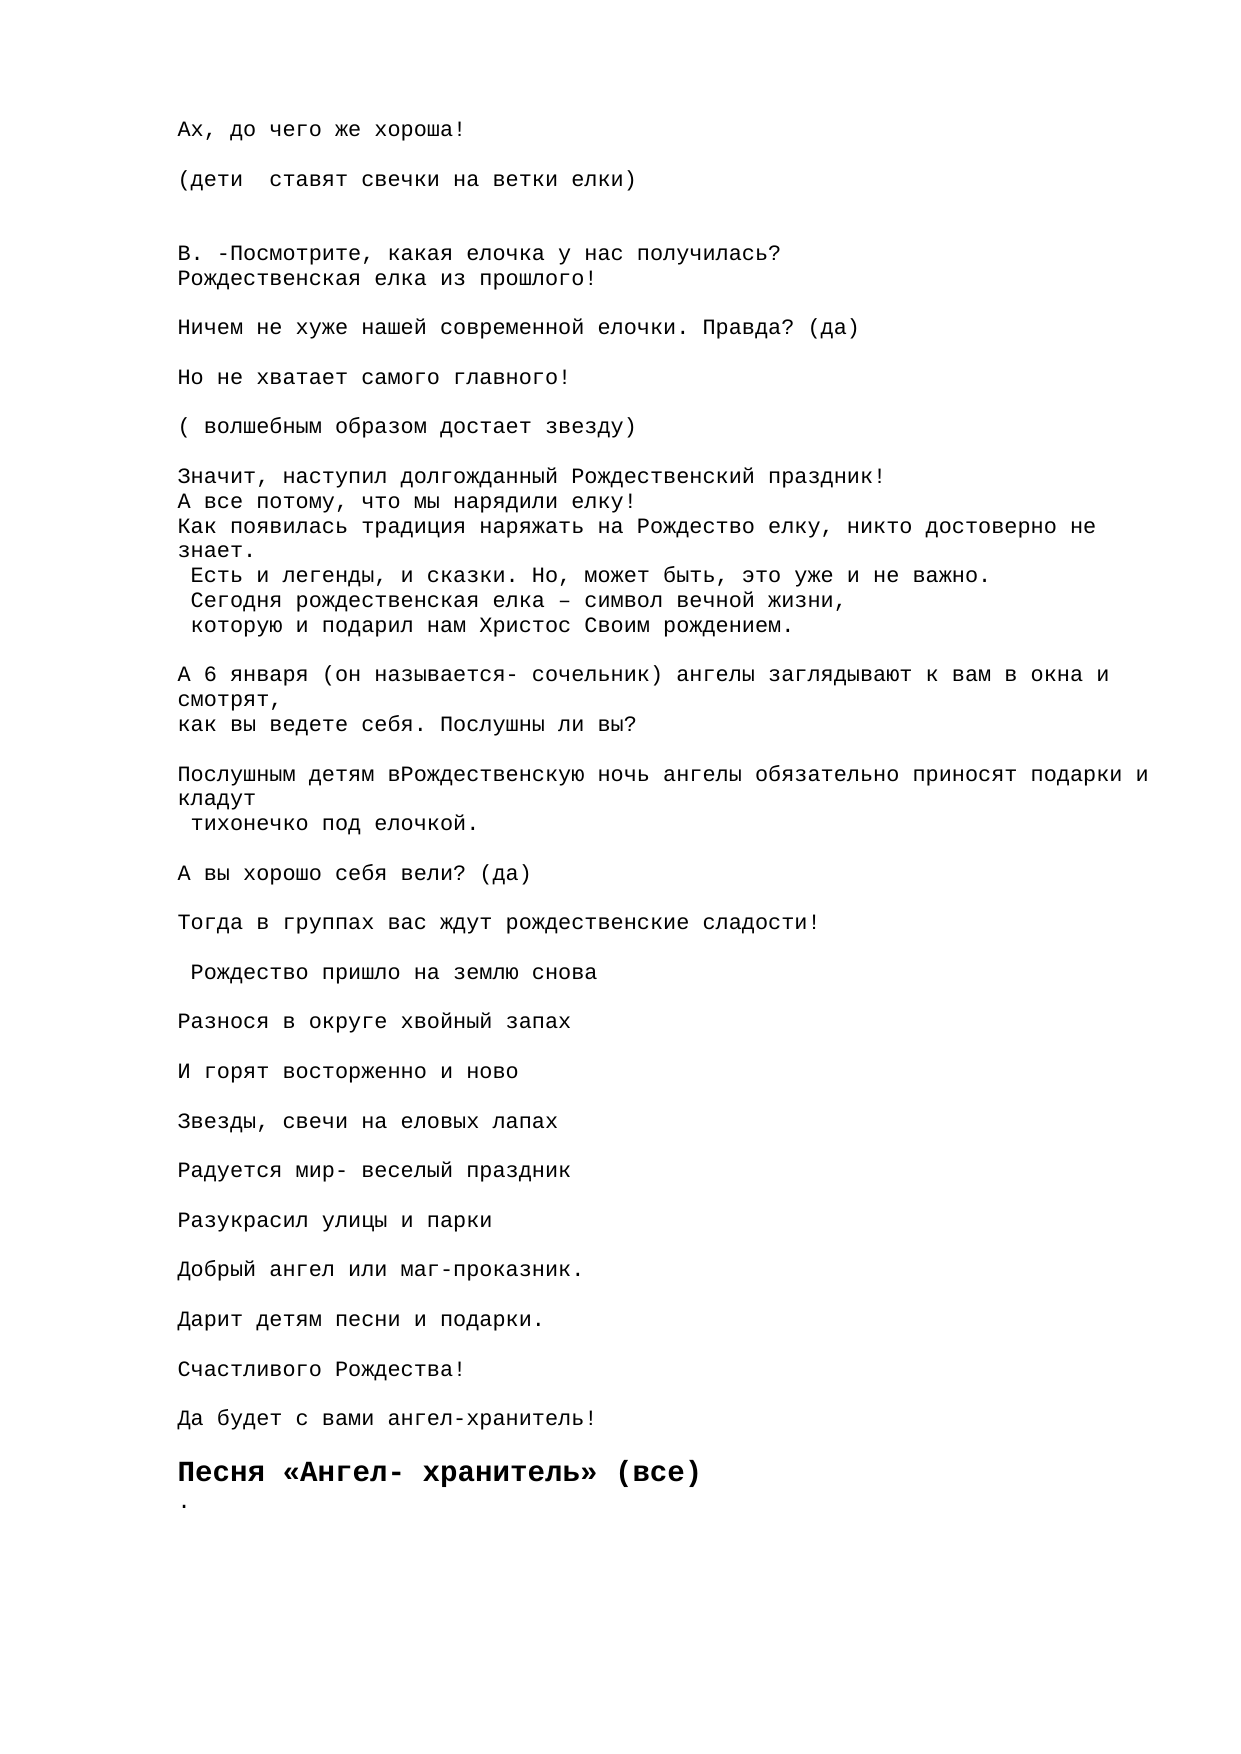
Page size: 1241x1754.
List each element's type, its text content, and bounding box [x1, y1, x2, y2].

text Ах, до чего же хороша! [177, 118, 1152, 143]
text Рождество пришло на землю снова [177, 961, 1152, 986]
text Рождественская елка из прошлого! [177, 267, 1152, 292]
text Есть и легенды, и сказки. Но, может быть, это уже и не важно. [177, 564, 1152, 589]
text Песня «Ангел- хранитель» (все) [177, 1457, 1152, 1490]
text (дети ставят свечки на ветки елки) [177, 168, 1152, 192]
text Разнося в округе хвойный запах [177, 1011, 1152, 1035]
text Но не хватает самого главного! [177, 366, 1152, 391]
text Счастливого Рождества! [177, 1358, 1152, 1382]
text Ничем не хуже нашей современной елочки. Правда? (да) [177, 316, 1152, 341]
text А 6 января (он называется- сочельник) ангелы заглядывают к вам в окна и смотрят, [177, 663, 1152, 713]
text Радуется мир- веселый праздник [177, 1159, 1152, 1184]
text которую и подарил нам Христос Своим рождением. [177, 614, 1152, 639]
text Как появилась традиция наряжать на Рождество елку, никто достоверно не знает. [177, 515, 1152, 564]
text Дарит детям песни и подарки. [177, 1308, 1152, 1333]
text Послушным детям вРождественскую ночь ангелы обязательно приносят подарки и кладут [177, 763, 1152, 812]
text тихонечко под елочкой. [177, 812, 1152, 837]
text И горят восторженно и ново [177, 1060, 1152, 1085]
text А вы хорошо себя вели? (да) [177, 862, 1152, 887]
text . [177, 1490, 1152, 1515]
text Тогда в группах вас ждут рождественские сладости! [177, 911, 1152, 936]
text ( волшебным образом достает звезду) [177, 416, 1152, 440]
text как вы ведете себя. Послушны ли вы? [177, 713, 1152, 738]
text Разукрасил улицы и парки [177, 1209, 1152, 1234]
text Звезды, свечи на еловых лапах [177, 1110, 1152, 1134]
text Значит, наступил долгожданный Рождественский праздник! [177, 465, 1152, 490]
text В. -Посмотрите, какая елочка у нас получилась? [177, 242, 1152, 267]
text Да будет с вами ангел-хранитель! [177, 1407, 1152, 1432]
text Сегодня рождественская елка – символ вечной жизни, [177, 589, 1152, 614]
text Добрый ангел или маг-проказник. [177, 1258, 1152, 1283]
text А все потому, что мы нарядили елку! [177, 490, 1152, 515]
